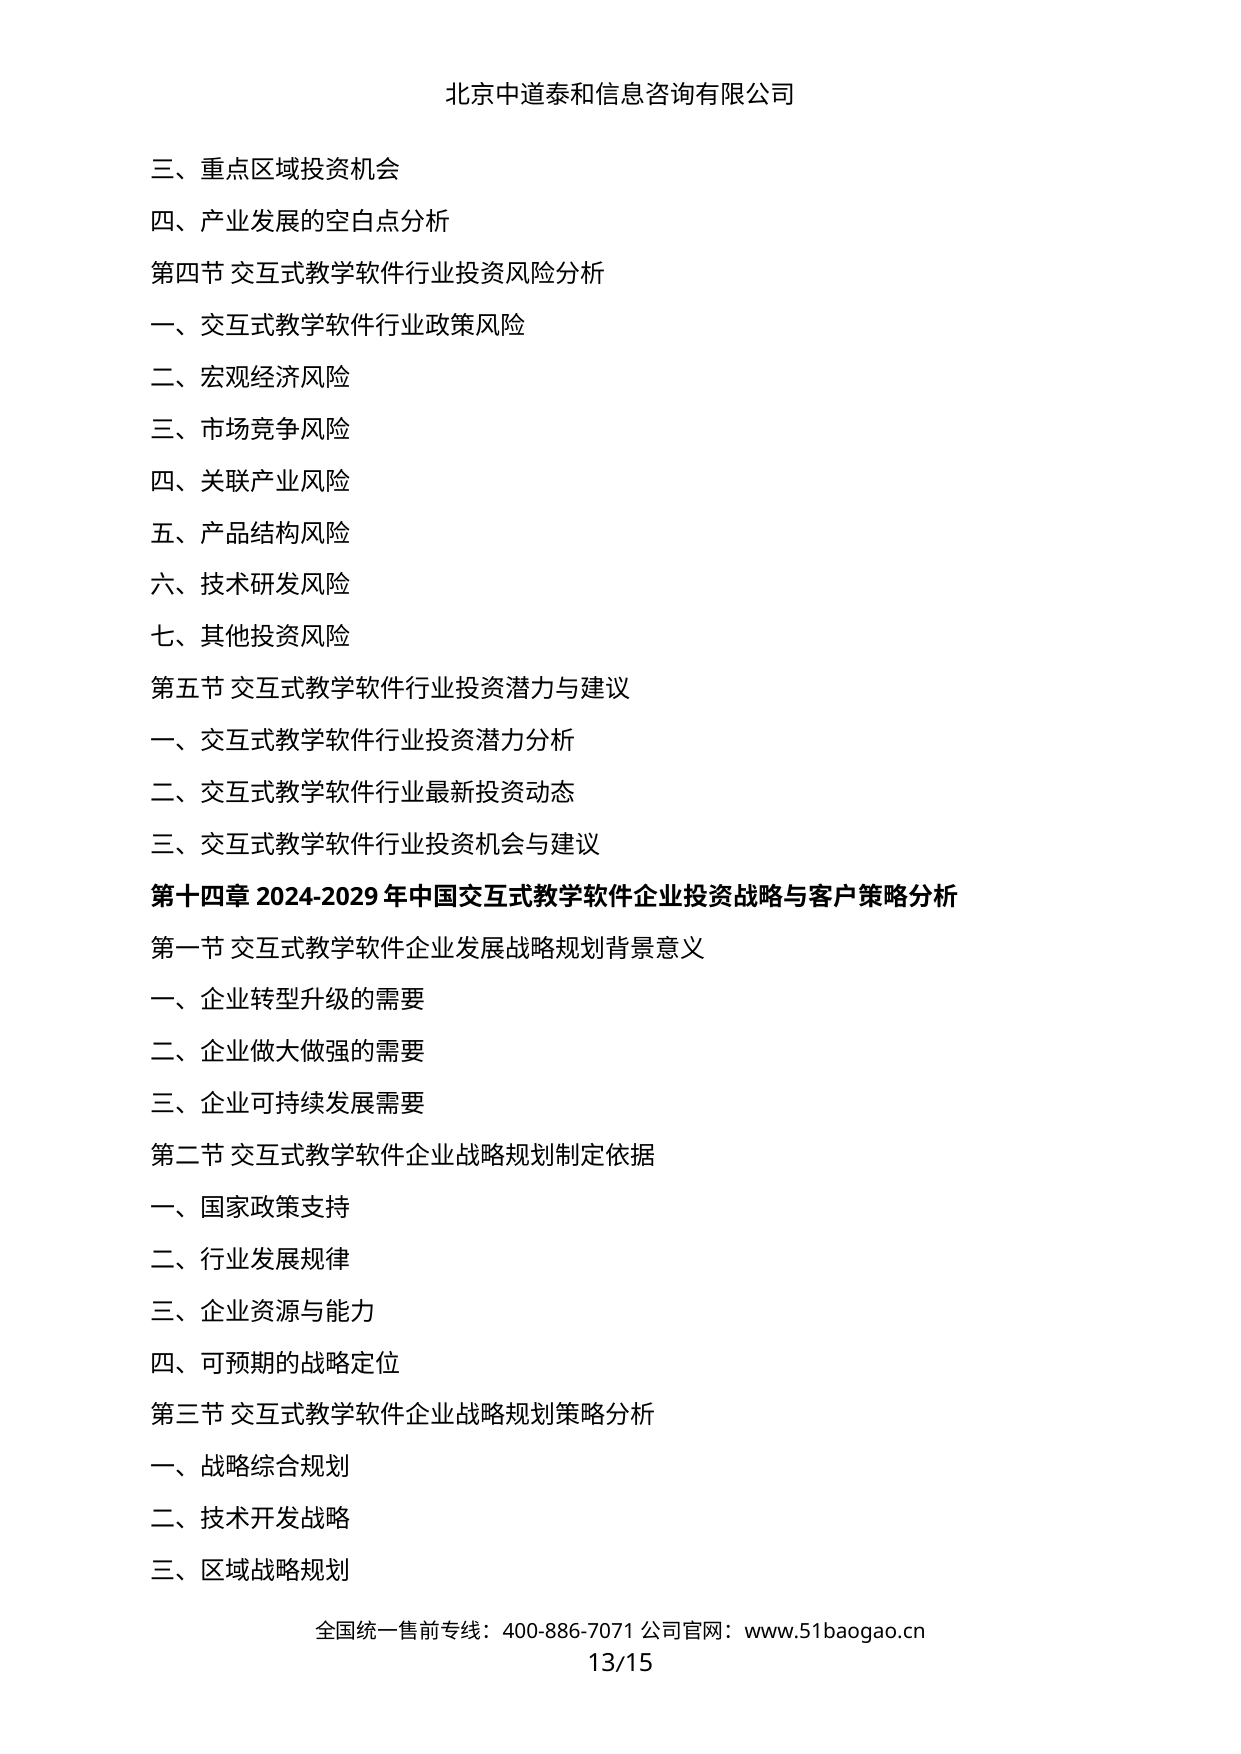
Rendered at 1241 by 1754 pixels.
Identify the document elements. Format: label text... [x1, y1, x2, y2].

text 四、可预期的战略定位 [150, 1343, 1090, 1379]
text 三、重点区域投资机会 [150, 150, 1090, 186]
text 四、产业发展的空白点分析 [150, 202, 1090, 238]
text 二、交互式教学软件行业最新投资动态 [150, 772, 1090, 809]
text 三、企业可持续发展需要 [150, 1084, 1090, 1120]
text 一、国家政策支持 [150, 1187, 1090, 1224]
text 一、企业转型升级的需要 [150, 980, 1090, 1016]
text 三、交互式教学软件行业投资机会与建议 [150, 824, 1090, 861]
text 二、宏观经济风险 [150, 357, 1090, 394]
text 七、其他投资风险 [150, 617, 1090, 653]
text 第十四章 2024-2029年中国交互式教学软件企业投资战略与客户策略分析 [150, 876, 1090, 912]
text 二、行业发展规律 [150, 1239, 1090, 1276]
text 二、技术开发战略 [150, 1499, 1090, 1535]
text 二、企业做大做强的需要 [150, 1032, 1090, 1068]
text 六、技术研发风险 [150, 565, 1090, 601]
text 第五节 交互式教学软件行业投资潜力与建议 [150, 669, 1090, 705]
text 三、区域战略规划 [150, 1551, 1090, 1587]
text 一、交互式教学软件行业投资潜力分析 [150, 721, 1090, 757]
text 五、产品结构风险 [150, 513, 1090, 549]
text 一、交互式教学软件行业政策风险 [150, 306, 1090, 342]
text 一、战略综合规划 [150, 1447, 1090, 1483]
text 三、市场竞争风险 [150, 409, 1090, 446]
text 第四节 交互式教学软件行业投资风险分析 [150, 254, 1090, 290]
text 第三节 交互式教学软件企业战略规划策略分析 [150, 1395, 1090, 1431]
text 三、企业资源与能力 [150, 1291, 1090, 1327]
text 第一节 交互式教学软件企业发展战略规划背景意义 [150, 928, 1090, 964]
text 四、关联产业风险 [150, 461, 1090, 497]
text 第二节 交互式教学软件企业战略规划制定依据 [150, 1136, 1090, 1172]
